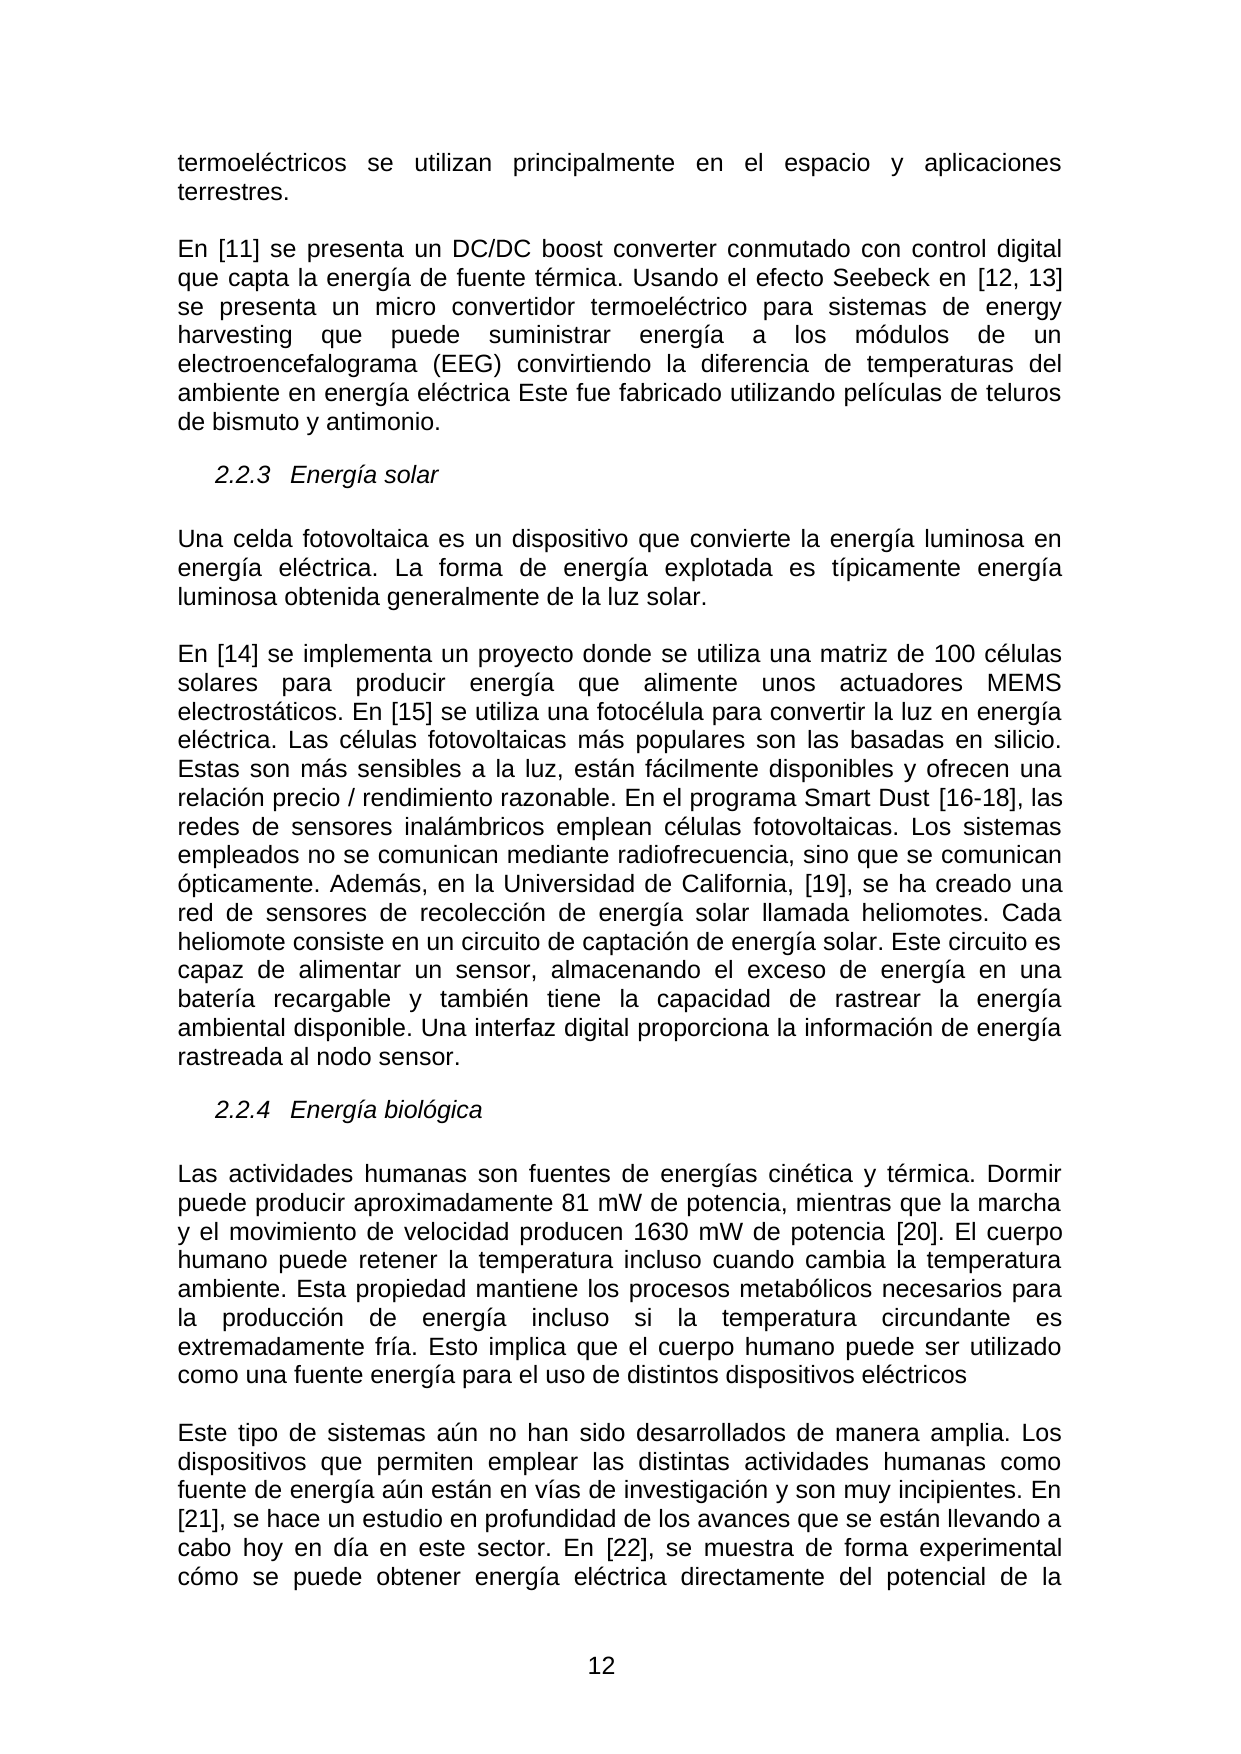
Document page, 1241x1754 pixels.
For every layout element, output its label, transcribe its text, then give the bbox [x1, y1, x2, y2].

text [177, 148, 1063, 205]
text Una celda fotovoltaica es un dispositivo que convierte la energía luminosa en energía eléctrica. La forma de energía explotada es típicamente energía luminosa obtenida generalmente de la luz solar. [177, 524, 1063, 610]
subtitle Energía solar [215, 460, 1063, 489]
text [177, 1418, 1063, 1590]
subtitle Energía biológica [215, 1095, 1063, 1124]
text Las actividades humanas son fuentes de energías cinética y térmica. Dormir puede producir aproximadamente 81 mW de potencia, mientras que la marcha y el movimiento de velocidad producen 1630 mW de potencia [20]. El cuerpo humano puede retener la temperatura incluso cuando cambia la temperatura ambiente. Esta propiedad mantiene los procesos metabólicos necesarios para la producción de energía incluso si la temperatura circundante es extremadamente fría. Esto implica que el cuerpo humano puede ser utilizado como una fuente energía para el uso de distintos dispositivos eléctricos [177, 1159, 1063, 1389]
text En [11] se presenta un DC/DC boost converter conmutado con control digital que capta la energía de fuente térmica. Usando el efecto Seebeck en [12, 13] se presenta un micro convertidor termoeléctrico para sistemas de energy harvesting que puede suministrar energía a los módulos de un electroencefalograma (EEG) convirtiendo la diferencia de temperaturas del ambiente en energía eléctrica Este fue fabricado utilizando películas de teluros de bismuto y antimonio. [177, 234, 1063, 435]
text En [14] se implementa un proyecto donde se utiliza una matriz de 100 células solares para producir energía que alimente unos actuadores MEMS electrostáticos. En [15] se utiliza una fotocélula para convertir la luz en energía eléctrica. Las células fotovoltaicas más populares son las basadas en silicio. Estas son más sensibles a la luz, están fácilmente disponibles y ofrecen una relación precio / rendimiento razonable. En el programa Smart Dust [16-18], las redes de sensores inalámbricos emplean células fotovoltaicas. Los sistemas empleados no se comunican mediante radiofrecuencia, sino que se comunican ópticamente. Además, en la Universidad de California, [19], se ha creado una red de sensores de recolección de energía solar llamada heliomotes. Cada heliomote consiste en un circuito de captación de energía solar. Este circuito es capaz de alimentar un sensor, almacenando el exceso de energía en una batería recargable y también tiene la capacidad de rastrear la energía ambiental disponible. Una interfaz digital proporciona la información de energía rastreada al nodo sensor. [177, 639, 1063, 1070]
